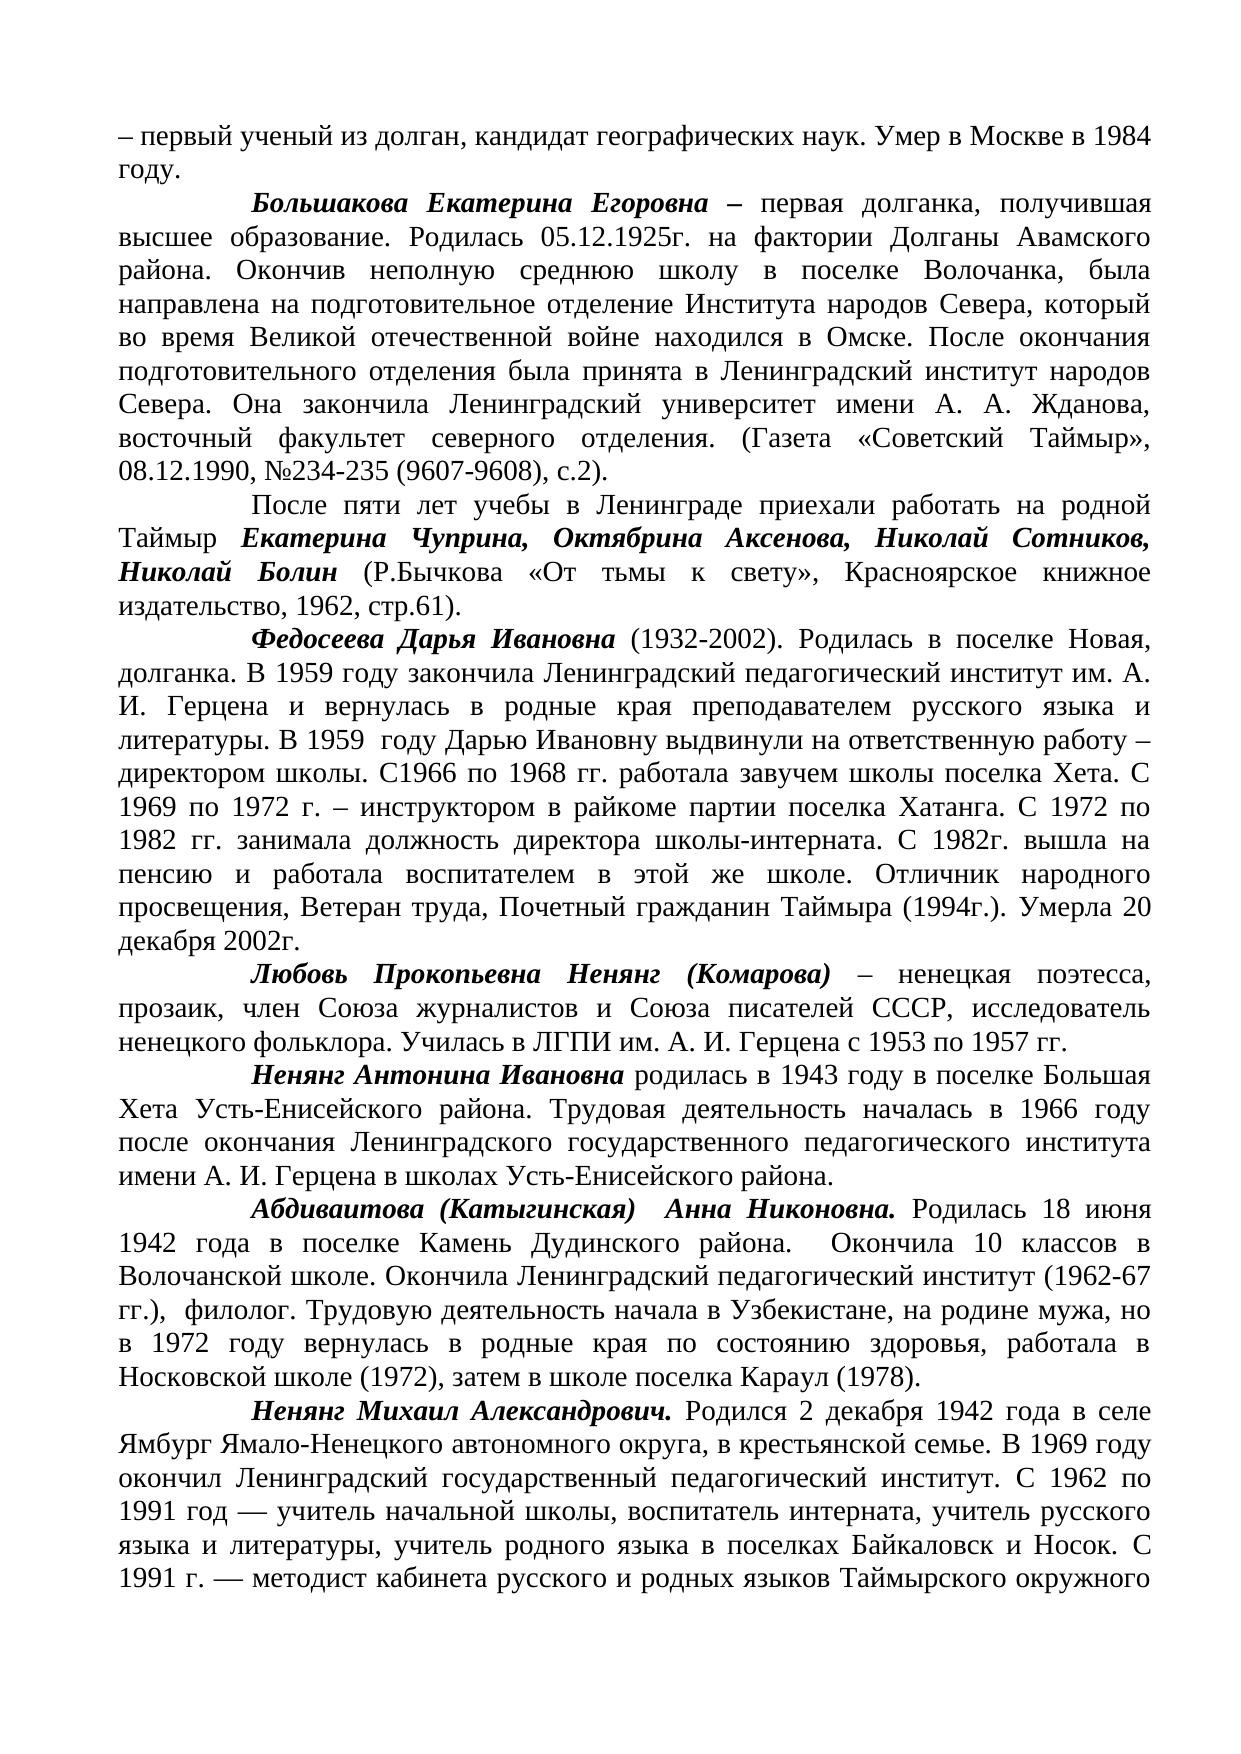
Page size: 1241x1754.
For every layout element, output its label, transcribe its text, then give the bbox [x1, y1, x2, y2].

text Ненянг Антонина Ивановна родилась в 1943 году в поселке Большая Хета Усть-Енисейского района. Трудовая деятельность началась в 1966 году после окончания Ленинградского государственного педагогического института имени А. И. Герцена в школах Усть-Енисейского района. [118, 1057, 1152, 1191]
text Большакова Екатерина Егоровна – первая долганка, получившая высшее образование. Родилась 05.12.1925г. на фактории Долганы Авамского района. Окончив неполную среднюю школу в поселке Волочанка, была направлена на подготовительное отделение Института народов Севера, который во время Великой отечественной войне находился в Омске. После окончания подготовительного отделения была принята в Ленинградский институт народов Севера. Она закончила Ленинградский университет имени А. А. Жданова, восточный факультет северного отделения. (Газета «Советский Таймыр», 08.12.1990, №234-235 (9607-9608), с.2). [118, 185, 1152, 487]
text После пяти лет учебы в Ленинграде приехали работать на родной Таймыр Екатерина Чуприна, Октябрина Аксенова, Николай Сотников, Николай Болин (Р.Бычкова «От тьмы к свету», Красноярское книжное издательство, 1962, стр.61). [118, 487, 1152, 621]
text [118, 1393, 1152, 1594]
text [118, 118, 1152, 185]
text Федосеева Дарья Ивановна (1932-2002). Родилась в поселке Новая, долганка. В 1959 году закончила Ленинградский педагогический институт им. А. И. Герцена и вернулась в родные края преподавателем русского языка и литературы. В 1959 году Дарью Ивановну выдвинули на ответственную работу – директором школы. С1966 по 1968 гг. работала завучем школы поселка Хета. С 1969 по 1972 г. – инструктором в райкоме партии поселка Хатанга. С 1972 по 1982 гг. занимала должность директора школы-интерната. С 1982г. вышла на пенсию и работала воспитателем в этой же школе. Отличник народного просвещения, Ветеран труда, Почетный гражданин Таймыра (1994г.). Умерла 20 декабря 2002г. [118, 621, 1152, 957]
text Абдиваитова (Катыгинская) Анна Никоновна. Родилась 18 июня 1942 года в поселке Камень Дудинского района. Окончила 10 классов в Волочанской школе. Окончила Ленинградский педагогический институт (1962-67 гг.), филолог. Трудовую деятельность начала в Узбекистане, на родине мужа, но в 1972 году вернулась в родные края по состоянию здоровья, работала в Носковской школе (1972), затем в школе поселка Караул (1978). [118, 1191, 1152, 1393]
text Любовь Прокопьевна Ненянг (Комарова) – ненецкая поэтесса, прозаик, член Союза журналистов и Союза писателей СССР, исследователь ненецкого фольклора. Училась в ЛГПИ им. А. И. Герцена с 1953 по 1957 гг. [118, 957, 1152, 1057]
